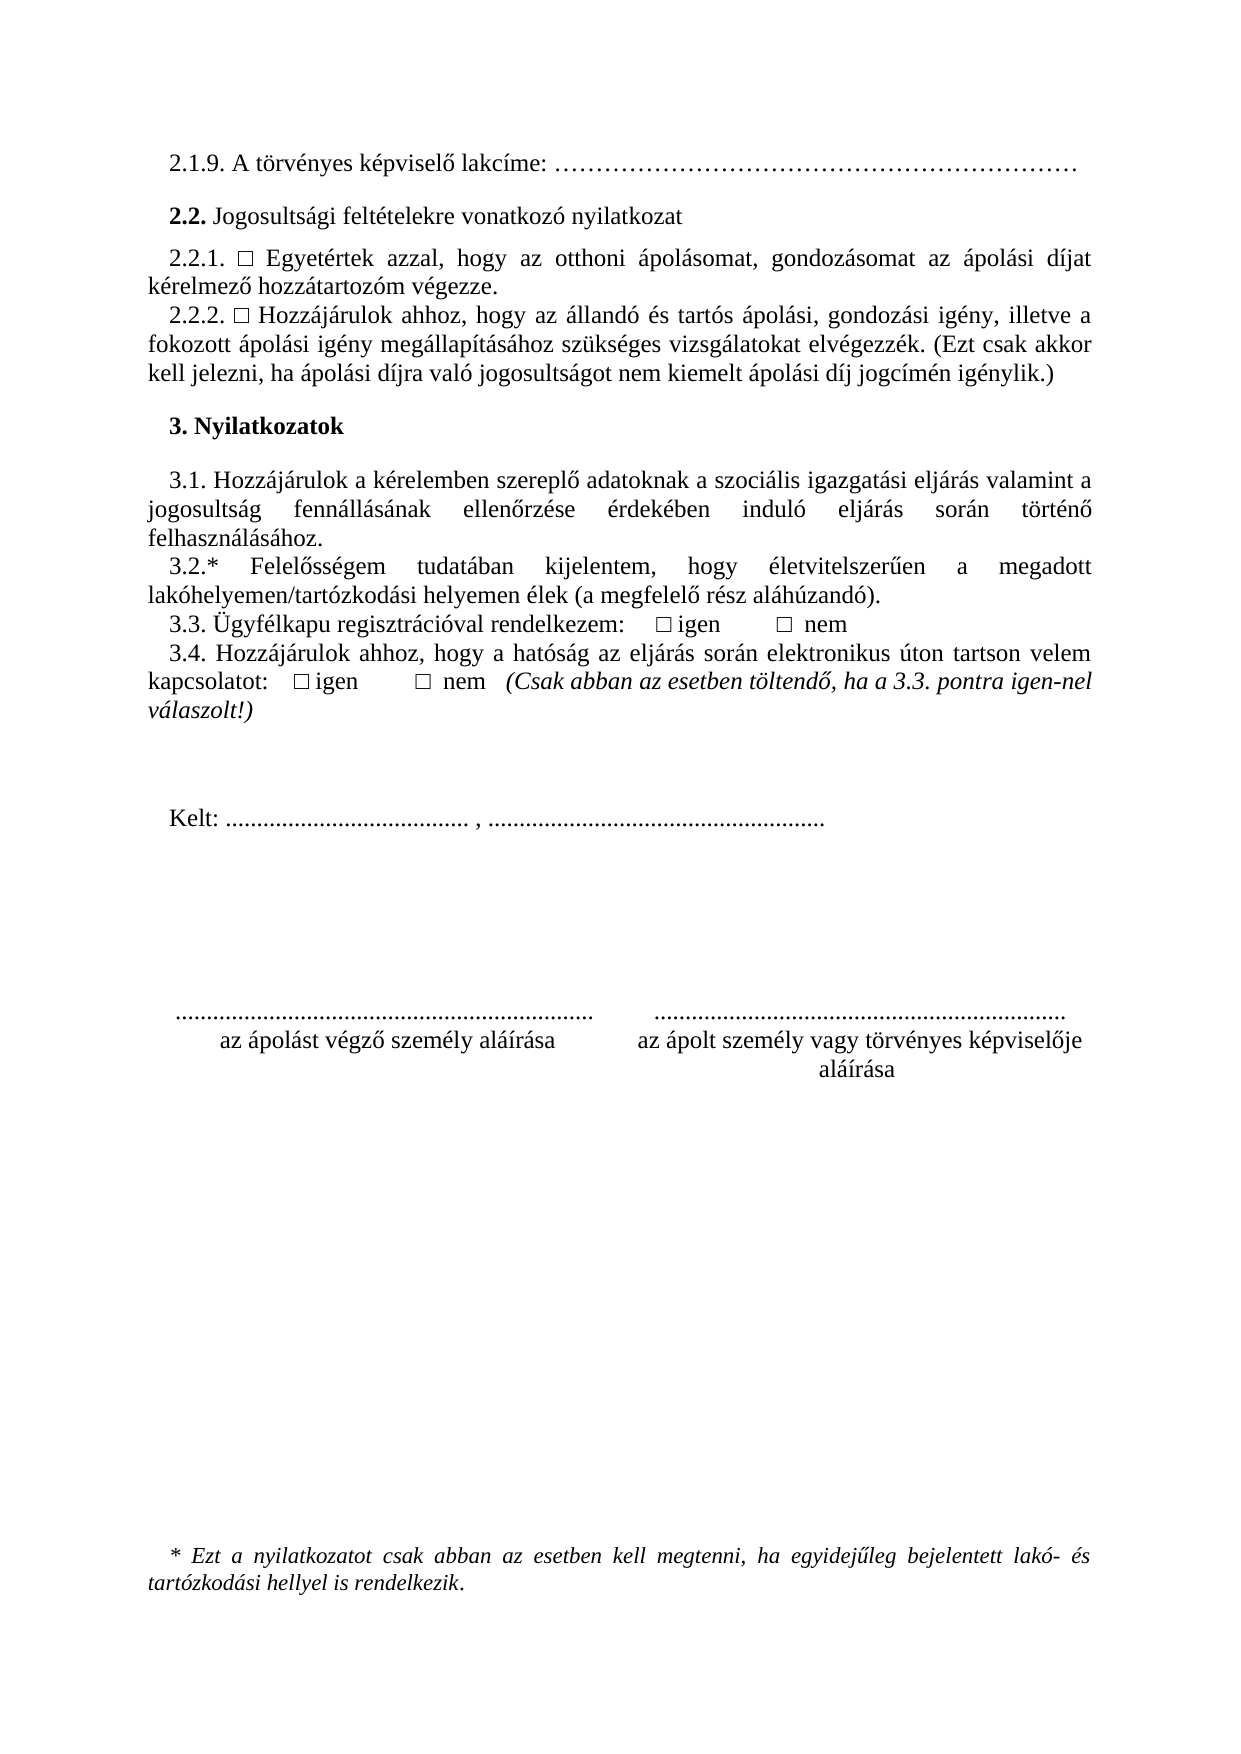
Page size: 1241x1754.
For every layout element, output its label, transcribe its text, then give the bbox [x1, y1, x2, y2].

text 2.2. Jogosultsági feltételekre vonatkozó nyilatkozat [148, 201, 1093, 230]
text 2.1.9. A törvényes képviselő lakcíme: ……………………………………………………… [148, 148, 1093, 176]
text * Ezt a nyilatkozatot csak abban az esetben kell megtenni, ha egyidejűleg bejelentett lakó- és tartózkodási hellyel is rendelkezik. [148, 1543, 1093, 1595]
table_header ................................................................... [148, 910, 621, 1025]
text 3. Nyilatkozatok [148, 411, 1093, 440]
text 2.2.2. □ Hozzájárulok ahhoz, hogy az állandó és tartós ápolási, gondozási igény, illetve a fokozott ápolási igény megállapításához szükséges vizsgálatokat elvégezzék. (Ezt csak akkor kell jelezni, ha ápolási díjra való jogosultságot nem kiemelt ápolási díj jogcímén igénylik.) [148, 300, 1093, 386]
table_cell az ápolást végző személy aláírása [148, 1025, 621, 1083]
text 3.3. Ügyfélkapu regisztrációval rendelkezem: □ igen □ nem [148, 609, 1093, 638]
text Kelt: ....................................... , ...................................................... [148, 803, 1093, 831]
text 3.1. Hozzájárulok a kérelemben szereplő adatoknak a szociális igazgatási eljárás valamint a jogosultság fennállásának ellenőrzése érdekében induló eljárás során történő felhasználásához. [148, 465, 1093, 551]
table_header .................................................................. [621, 910, 1092, 1025]
text 3.2.* Felelősségem tudatában kijelentem, hogy életvitelszerűen a megadott lakóhelyemen/tartózkodási helyemen élek (a megfelelő rész aláhúzandó). [148, 551, 1093, 609]
text 2.2.1. □ Egyetértek azzal, hogy az otthoni ápolásomat, gondozásomat az ápolási díjat kérelmező hozzátartozóm végezze. [148, 243, 1093, 300]
text 3.4. Hozzájárulok ahhoz, hogy a hatóság az eljárás során elektronikus úton tartson velem kapcsolatot: □ igen □ nem (Csak abban az esetben töltendő, ha a 3.3. pontra igen-nel válaszolt!) [148, 638, 1093, 724]
table_cell az ápolt személy vagy törvényes képviselője aláírása [621, 1025, 1092, 1083]
